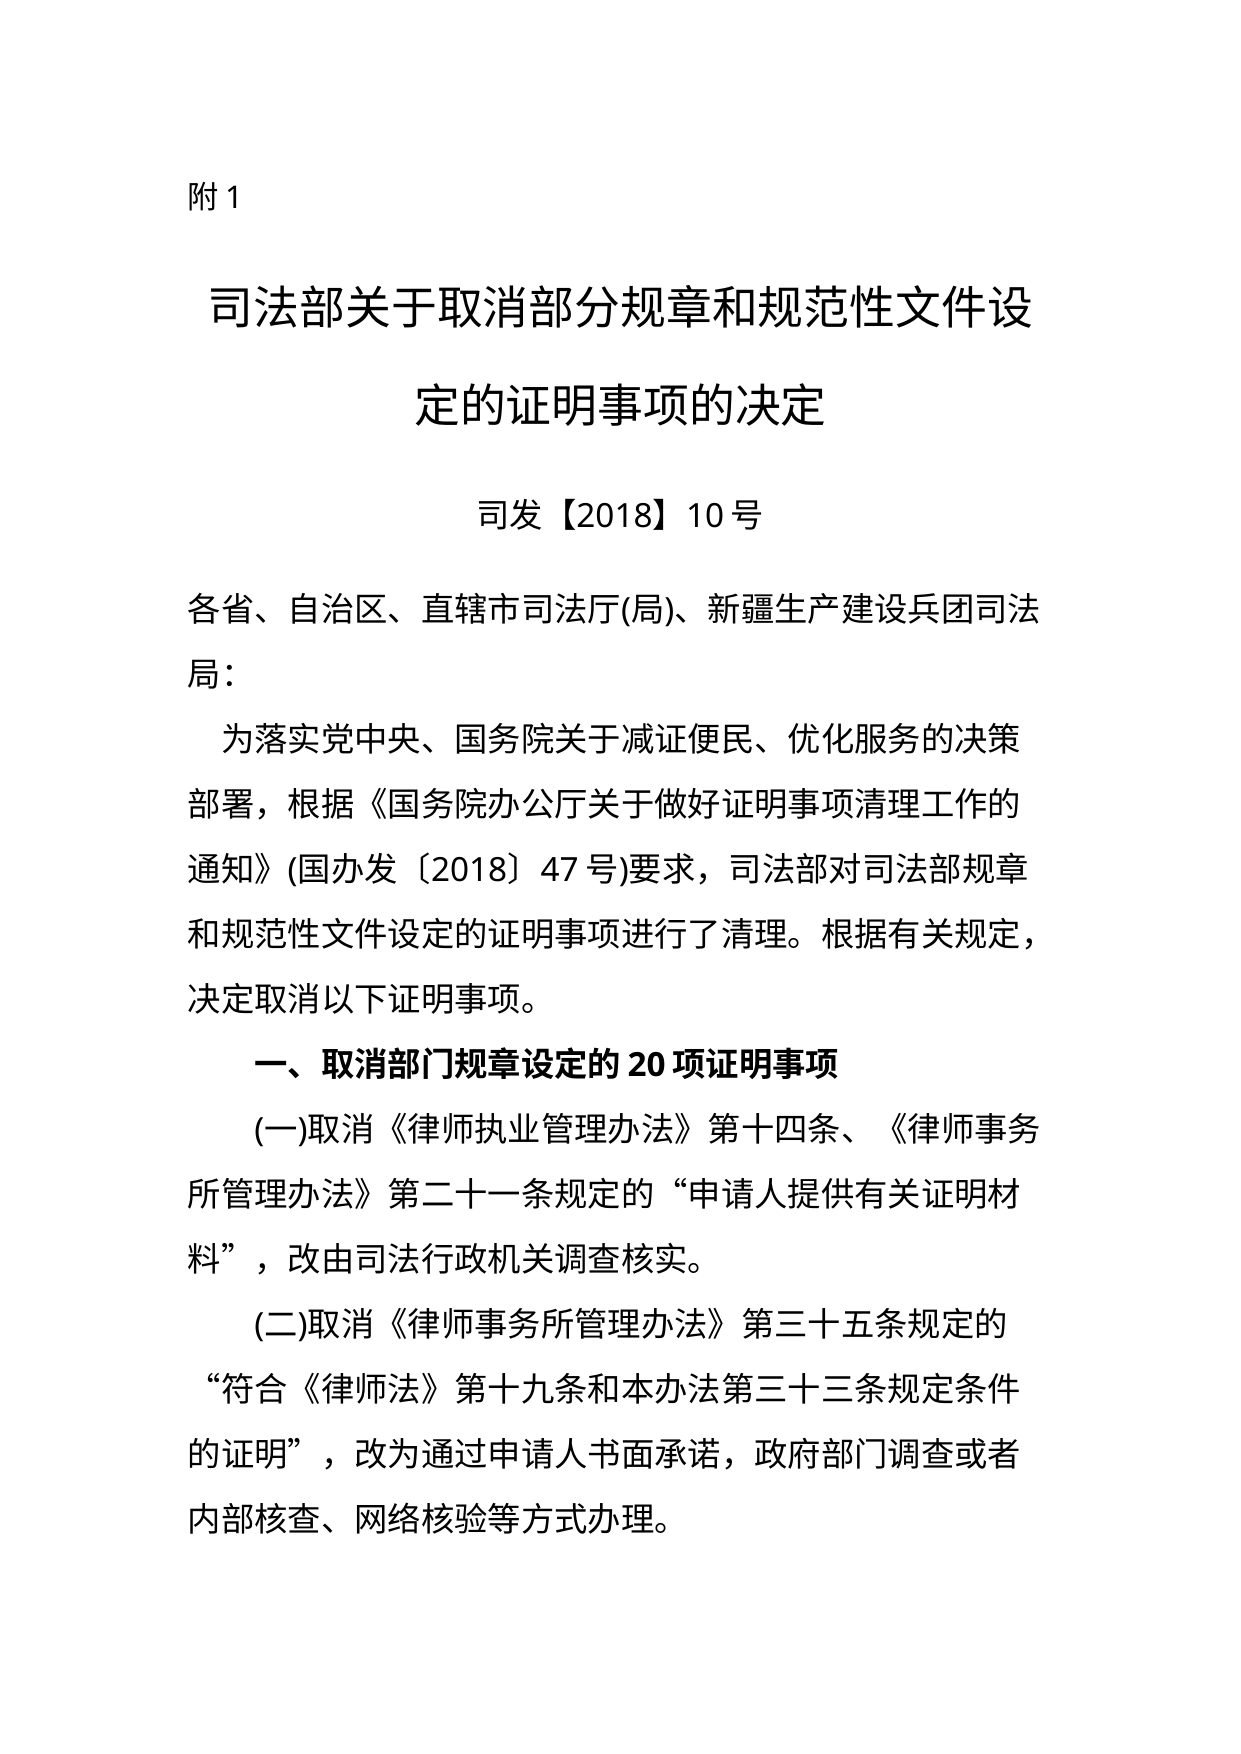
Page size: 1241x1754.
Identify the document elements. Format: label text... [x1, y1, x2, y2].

text 各省、自治区、直辖市司法厅(局)、新疆生产建设兵团司法局： [187, 574, 1053, 704]
text 一、取消部门规章设定的20项证明事项 [187, 1029, 1053, 1094]
text 司发【2018】10号 [187, 480, 1053, 545]
text 附1 [187, 162, 1053, 227]
text (一)取消《律师执业管理办法》第十四条、《律师事务所管理办法》第二十一条规定的“申请人提供有关证明材料”，改由司法行政机关调查核实。 [187, 1094, 1053, 1289]
text (二)取消《律师事务所管理办法》第三十五条规定的“符合《律师法》第十九条和本办法第三十三条规定条件的证明”，改为通过申请人书面承诺，政府部门调查或者内部核查、网络核验等方式办理。 [187, 1289, 1053, 1549]
text 为落实党中央、国务院关于减证便民、优化服务的决策部署，根据《国务院办公厅关于做好证明事项清理工作的通知》(国办发〔2018〕47号)要求，司法部对司法部规章和规范性文件设定的证明事项进行了清理。根据有关规定，决定取消以下证明事项。 [187, 704, 1053, 1029]
text 司法部关于取消部分规章和规范性文件设定的证明事项的决定 [187, 256, 1053, 451]
